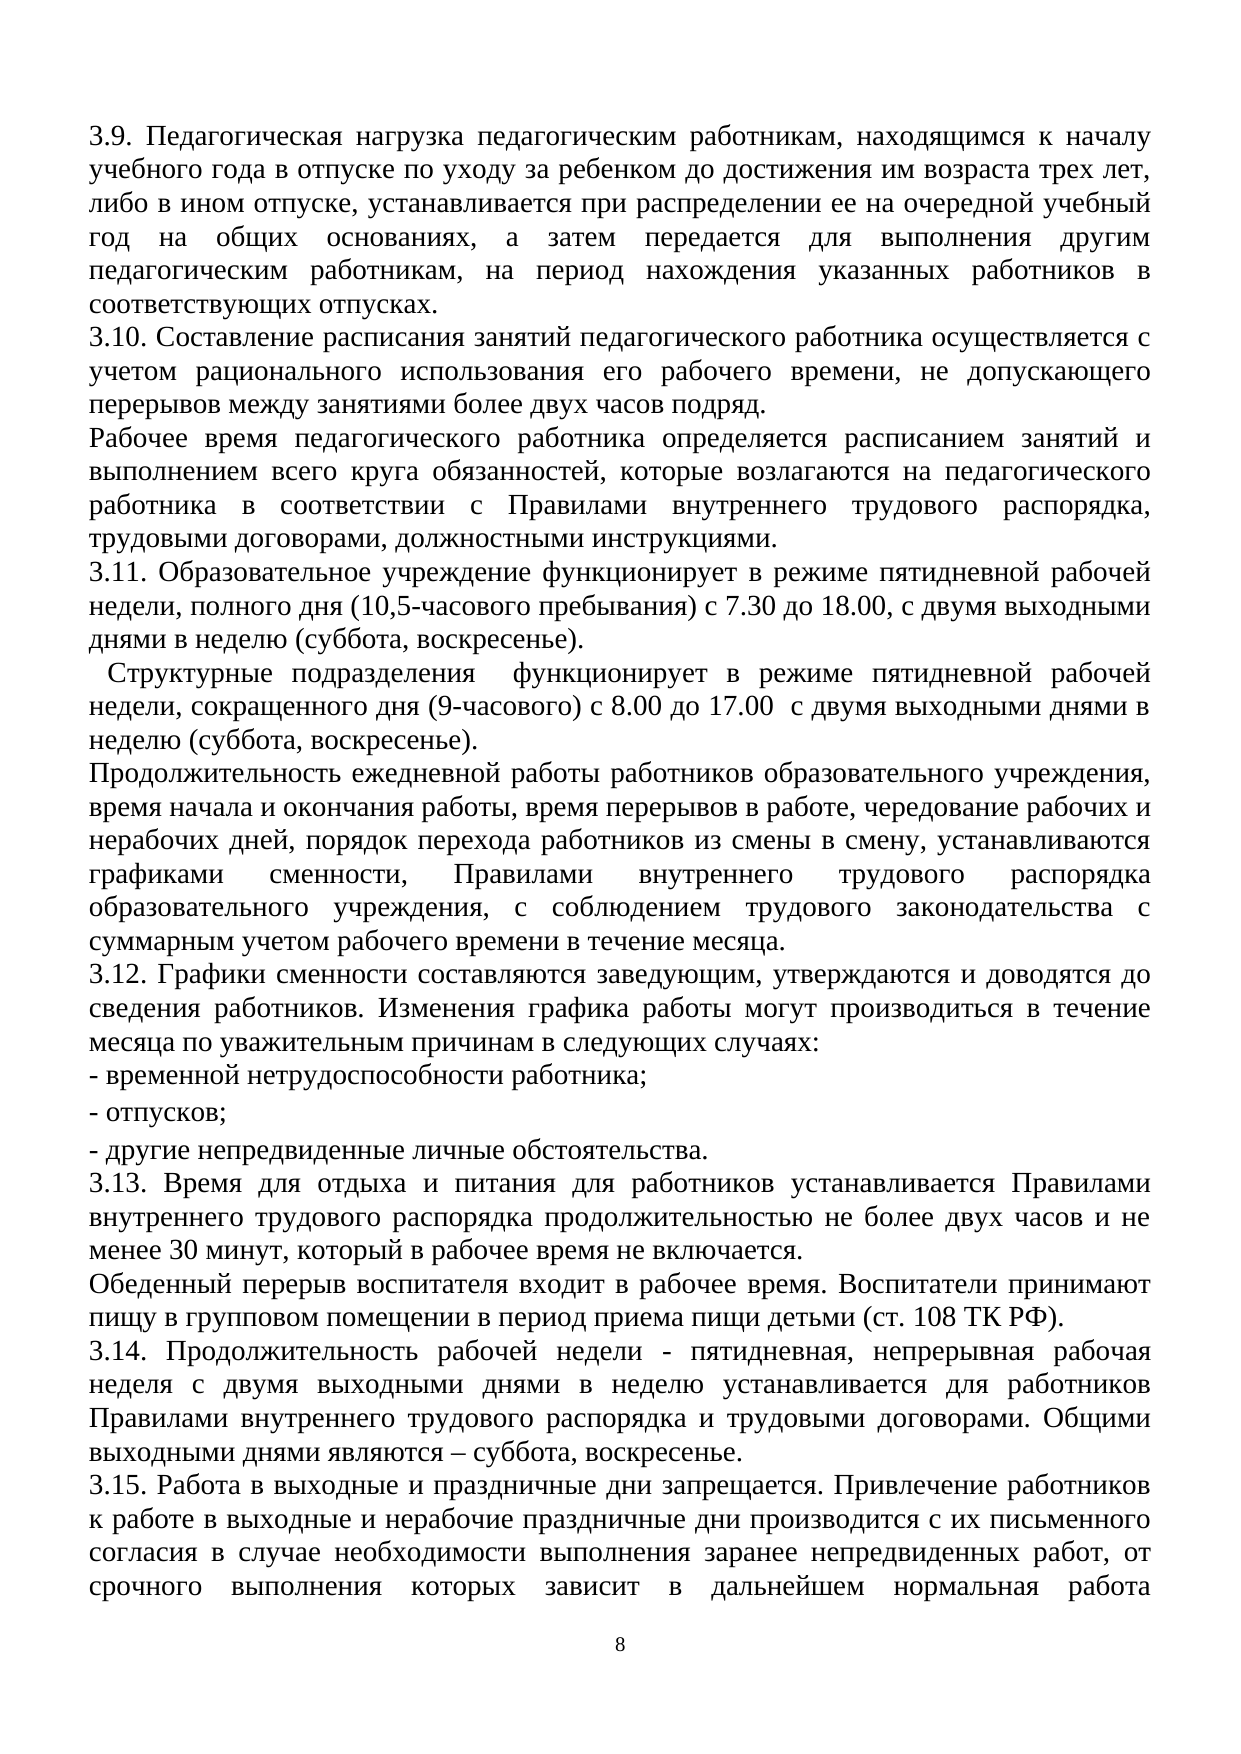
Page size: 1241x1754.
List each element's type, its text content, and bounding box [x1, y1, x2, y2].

text Структурные подразделения функционирует в режиме пятидневной рабочей недели, сокращенного дня (9-часового) с 8.00 до 17.00 с двумя выходными днями в неделю (суббота, воскресенье). [89, 655, 1152, 755]
text 3.13. Время для отдыха и питания для работников устанавливается Правилами внутреннего трудового распорядка продолжительностью не более двух часов и не менее 30 минут, который в рабочее время не включается. [89, 1165, 1152, 1266]
text Обеденный перерыв воспитателя входит в рабочее время. Воспитатели принимают пищу в групповом помещении в период приема пищи детьми (ст. 108 ТК РФ). [89, 1266, 1152, 1333]
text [89, 1467, 1152, 1601]
text - отпусков; [89, 1094, 1152, 1128]
text - временной нетрудоспособности работника; [89, 1057, 1152, 1091]
text 3.12. Графики сменности составляются заведующим, утверждаются и доводятся до сведения работников. Изменения графика работы могут производиться в течение месяца по уважительным причинам в следующих случаях: [89, 957, 1152, 1057]
text 3.10. Составление расписания занятий педагогического работника осуществляется с учетом рационального использования его рабочего времени, не допускающего перерывов между занятиями более двух часов подряд. [89, 319, 1152, 420]
text Продолжительность ежедневной работы работников образовательного учреждения, время начала и окончания работы, время перерывов в работе, чередование рабочих и нерабочих дней, порядок перехода работников из смены в смену, устанавливаются графиками сменности, Правилами внутреннего трудового распорядка образовательного учреждения, с соблюдением трудового законодательства с суммарным учетом рабочего времени в течение месяца. [89, 755, 1152, 957]
text - другие непредвиденные личные обстоятельства. [89, 1132, 1152, 1165]
text 3.11. Образовательное учреждение функционирует в режиме пятидневной рабочей недели, полного дня (10,5-часового пребывания) с 7.30 до 18.00, с двумя выходными днями в неделю (суббота, воскресенье). [89, 554, 1152, 655]
text 3.9. Педагогическая нагрузка педагогическим работникам, находящимся к началу учебного года в отпуске по уходу за ребенком до достижения им возраста трех лет, либо в ином отпуске, устанавливается при распределении ее на очередной учебный год на общих основаниях, а затем передается для выполнения другим педагогическим работникам, на период нахождения указанных работников в соответствующих отпусках. [89, 118, 1152, 319]
text 3.14. Продолжительность рабочей недели - пятидневная, непрерывная рабочая неделя с двумя выходными днями в неделю устанавливается для работников Правилами внутреннего трудового распорядка и трудовыми договорами. Общими выходными днями являются – суббота, воскресенье. [89, 1333, 1152, 1467]
text Рабочее время педагогического работника определяется расписанием занятий и выполнением всего круга обязанностей, которые возлагаются на педагогического работника в соответствии с Правилами внутреннего трудового распорядка, трудовыми договорами, должностными инструкциями. [89, 420, 1152, 554]
